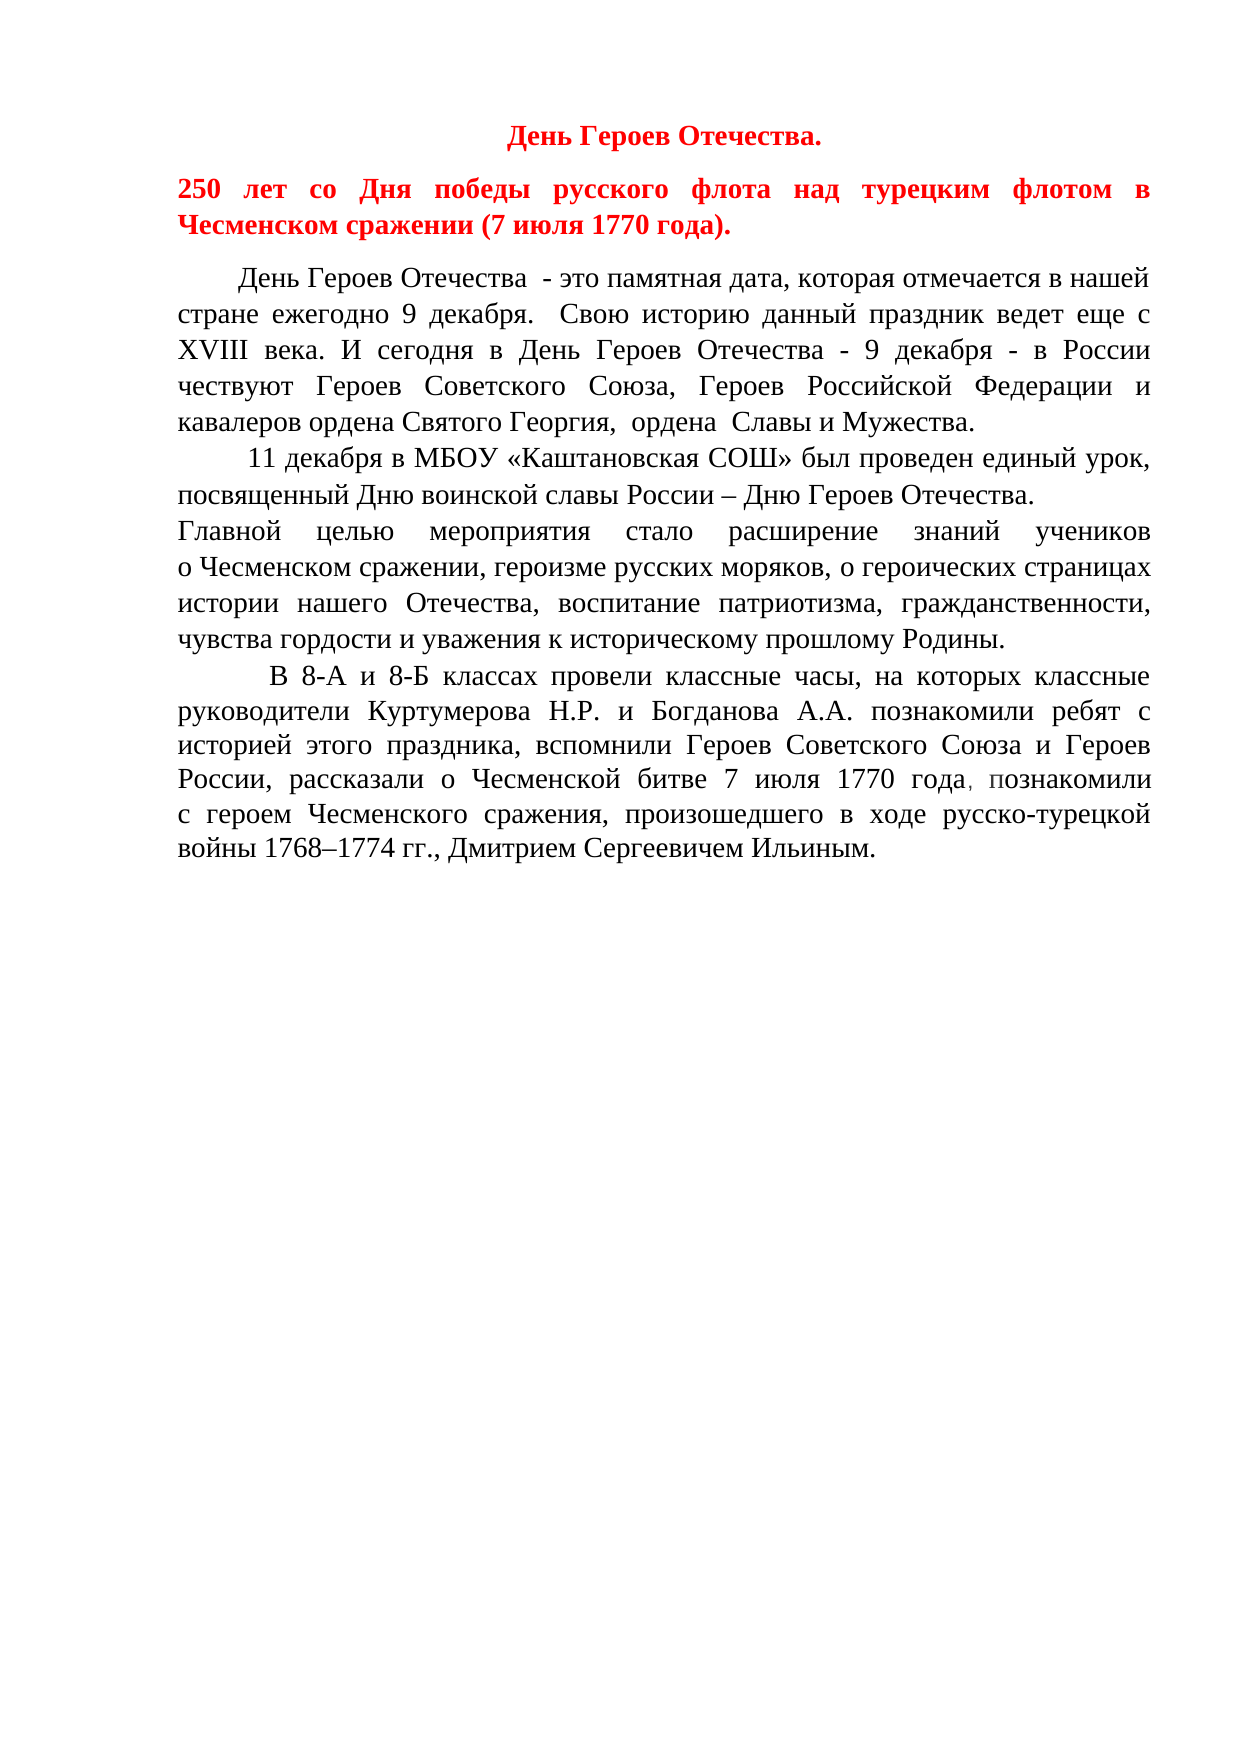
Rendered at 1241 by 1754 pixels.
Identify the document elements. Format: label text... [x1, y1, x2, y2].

text Главной целью мероприятия стало расширение знаний учеников о Чесменском сражении, героизме русских моряков, о героических страницах истории нашего Отечества, воспитание патриотизма, гражданственности, чувства гордости и уважения к историческому прошлому Родины. [177, 513, 1152, 655]
text День Героев Отечества. [177, 118, 1152, 152]
text В 8-А и 8-Б классах провели классные часы, на которых классные руководители Куртумерова Н.Р. и Богданова А.А. познакомили ребят с историей этого праздника, вспомнили Героев Советского Союза и Героев России, рассказали о Чесменской битве 7 июля 1770 года, познакомили с героем Чесменского сражения, произошедшего в ходе русско-турецкой войны 1768–1774 гг., Дмитрием Сергеевичем Ильиным. [177, 657, 1152, 864]
text 11 декабря в МБОУ «Каштановская СОШ» был проведен единый урок, посвященный Дню воинской славы России – Дню Героев Отечества. [177, 441, 1152, 510]
text День Героев Отечества - это памятная дата, которая отмечается в нашей стране ежегодно 9 декабря. Свою историю данный праздник ведет еще с XVIII века. И сегодня в День Героев Отечества - 9 декабря - в России чествуют Героев Советского Союза, Героев Российской Федерации и кавалеров ордена Святого Георгия, ордена Славы и Мужества. [177, 260, 1152, 438]
text 250 лет со Дня победы русского флота над турецким флотом в Чесменском сражении (7 июля 1770 года). [177, 171, 1152, 241]
